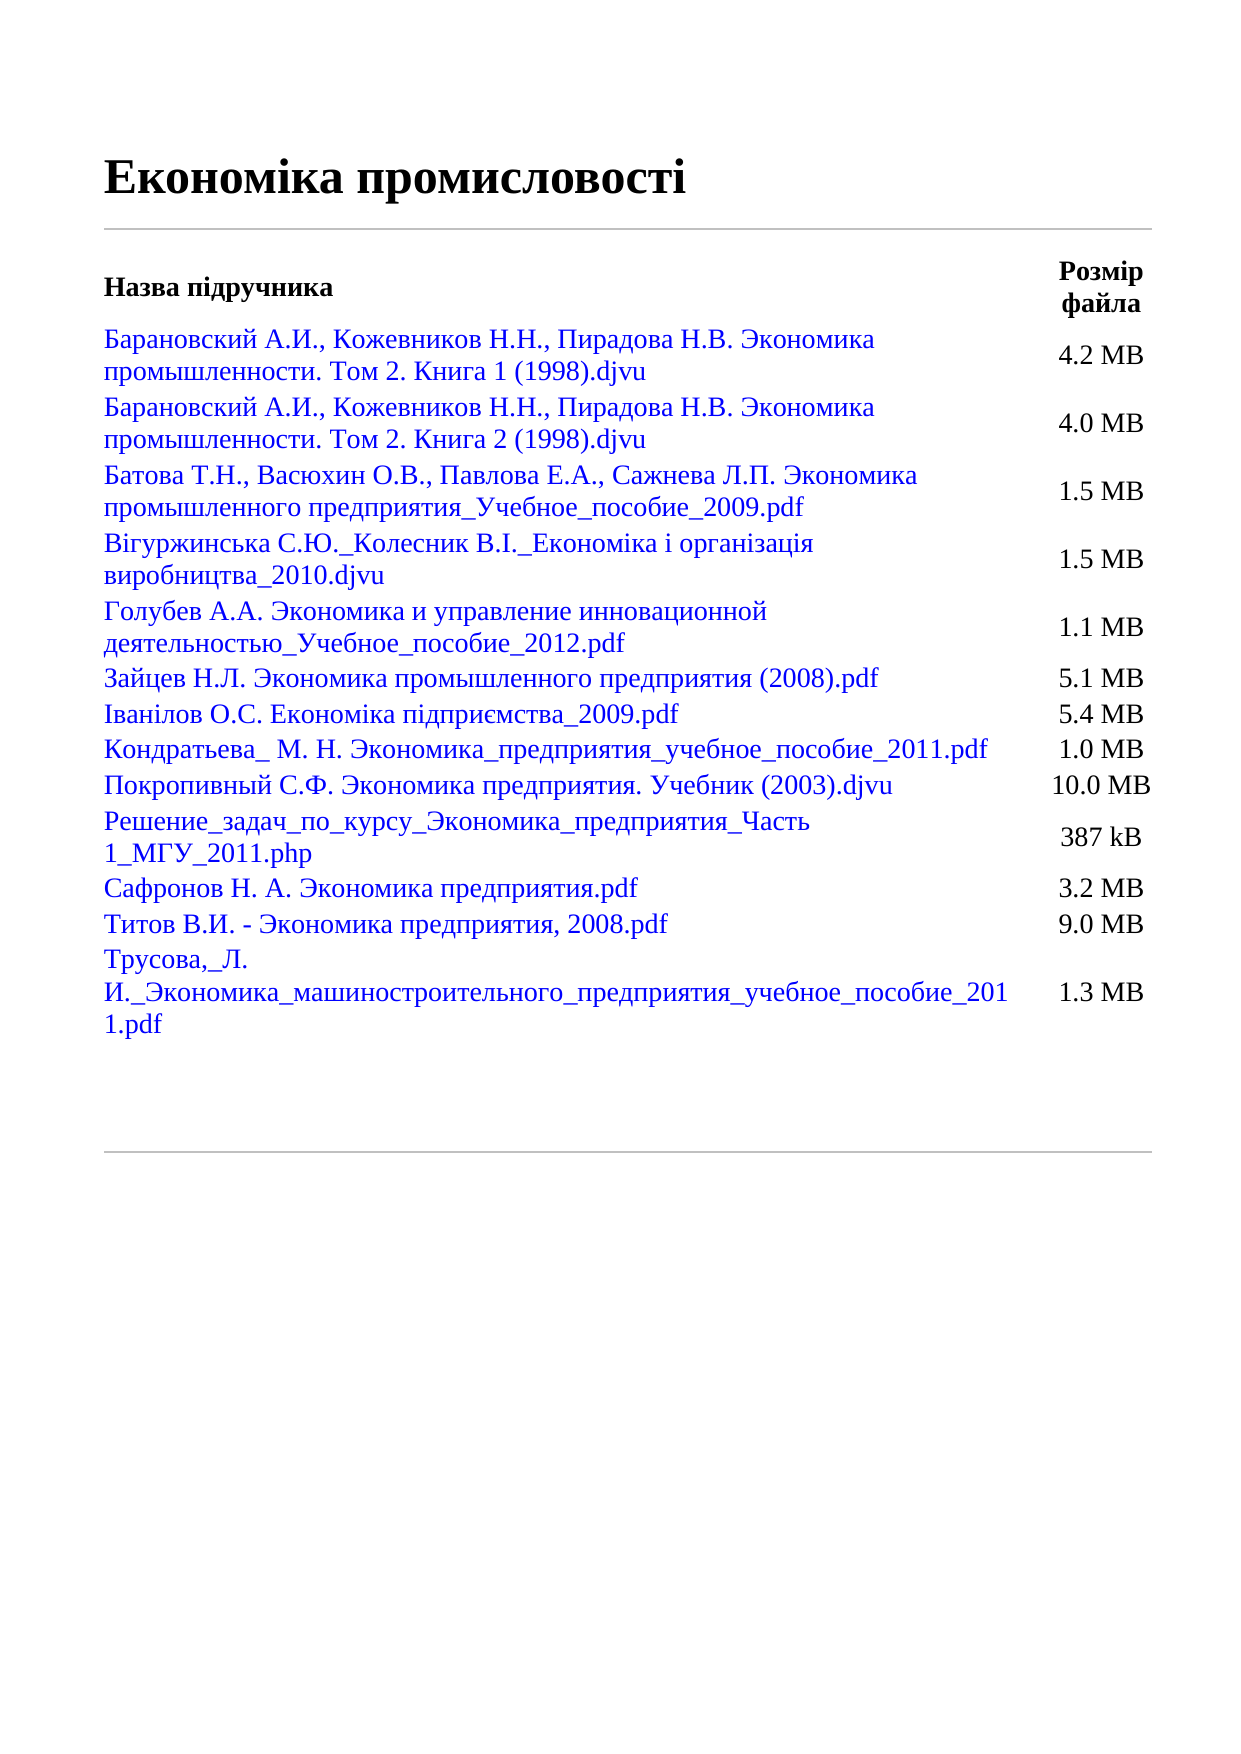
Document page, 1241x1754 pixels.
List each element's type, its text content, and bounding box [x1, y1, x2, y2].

table_cell 1.0 MB [1023, 731, 1153, 767]
table_header Розмір файла [1023, 253, 1153, 320]
table_cell 4.0 MB [1023, 388, 1153, 456]
table_cell Голубев А.А. Экономика и управление инновационной деятельностью_Учебное_пособие_2012.pdf [102, 592, 1023, 660]
table_cell Титов В.И. - Экономика предприятия, 2008.pdf [102, 906, 1023, 941]
subtitle Економіка промисловості [103, 147, 1152, 230]
table_cell 1.5 MB [1023, 524, 1153, 592]
table_cell 3.2 MB [1023, 870, 1153, 906]
table_cell Кондратьева_ М. Н. Экономика_предприятия_учебное_пособие_2011.pdf [102, 731, 1023, 767]
table_cell Сафронов Н. А. Экономика предприятия.pdf [102, 870, 1023, 906]
table_cell Покропивный С.Ф. Экономика предприятия. Учебник (2003).djvu [102, 767, 1023, 802]
table_cell 1.5 MB [1023, 456, 1153, 524]
table_cell Решение_задач_по_курсу_Экономика_предприятия_Часть 1_МГУ_2011.php [102, 802, 1023, 870]
table_cell Барановский А.И., Кожевников Н.Н., Пирадова Н.В. Экономика промышленности. Том 2. Книга 2 (1998).djvu [102, 388, 1023, 456]
table_cell Зайцев Н.Л. Экономика промышленного предприятия (2008).pdf [102, 660, 1023, 696]
table_cell Трусова,_Л. И._Экономика_машиностроительного_предприятия_учебное_пособие_2011.pdf [102, 941, 1023, 1041]
table_cell 5.1 MB [1023, 660, 1153, 696]
table_cell 4.2 MB [1023, 320, 1153, 388]
table_header Назва підручника [102, 253, 1023, 320]
table_cell Батова Т.Н., Васюхин О.В., Павлова Е.А., Сажнева Л.П. Экономика промышленного предприятия_Учебное_пособие_2009.pdf [102, 456, 1023, 524]
table_cell Барановский А.И., Кожевников Н.Н., Пирадова Н.В. Экономика промышленности. Том 2. Книга 1 (1998).djvu [102, 320, 1023, 388]
table_cell 5.4 MB [1023, 696, 1153, 731]
table_cell 387 kB [1023, 802, 1153, 870]
table_cell Іванілов О.С. Економіка підприємства_2009.pdf [102, 696, 1023, 731]
table_cell Вігуржинська С.Ю._Колесник В.І._Економіка і організація виробництва_2010.djvu [102, 524, 1023, 592]
table_cell 9.0 MB [1023, 906, 1153, 941]
table_cell 1.3 MB [1023, 941, 1153, 1041]
table_cell 1.1 MB [1023, 592, 1153, 660]
table_cell 10.0 MB [1023, 767, 1153, 802]
